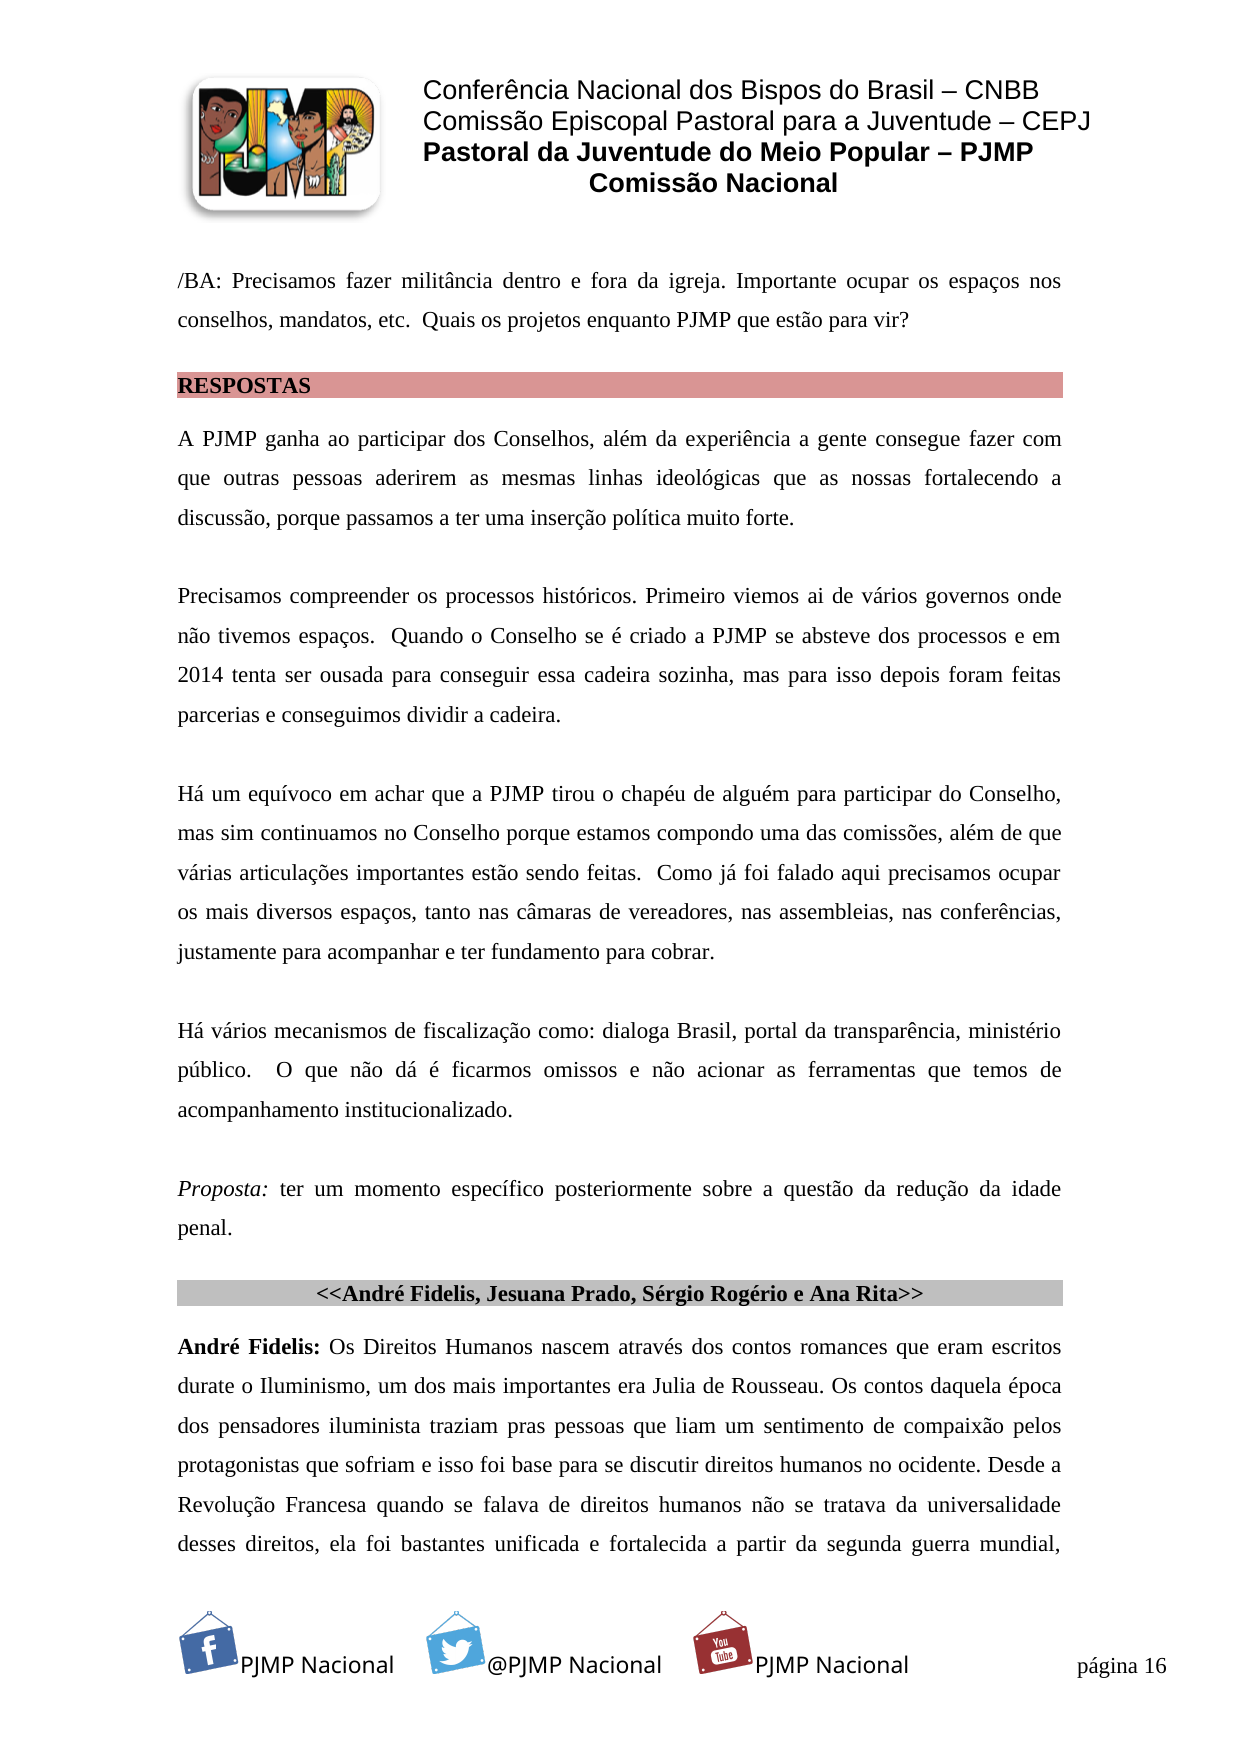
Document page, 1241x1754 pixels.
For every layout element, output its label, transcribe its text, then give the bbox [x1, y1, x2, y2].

text A PJMP ganha ao participar dos Conselhos, além da experiência a gente consegue fazer com que outras pessoas aderirem as mesmas linhas ideológicas que as nossas fortalecendo a discussão, porque passamos a ter uma inserção política muito forte. [177, 425, 1063, 530]
text Há vários mecanismos de fiscalização como: dialoga Brasil, portal da transparência, ministério público. O que não dá é ficarmos omissos e não acionar as ferramentas que temos de acompanhamento institucionalizado. [177, 1017, 1063, 1122]
picture [177, 1611, 240, 1674]
picture [424, 1611, 487, 1674]
text <<André Fidelis, Jesuana Prado, Sérgio Rogério e Ana Rita>> [177, 1280, 1063, 1306]
picture [692, 1611, 755, 1674]
picture [177, 73, 387, 223]
text Precisamos compreender os processos históricos. Primeiro viemos ai de vários governos onde não tivemos espaços. Quando o Conselho se é criado a PJMP se absteve dos processos e em 2014 tenta ser ousada para conseguir essa cadeira sozinha, mas para isso depois foram feitas parcerias e conseguimos dividir a cadeira. [177, 583, 1063, 727]
text Há um equívoco em achar que a PJMP tirou o chapéu de alguém para participar do Conselho, mas sim continuamos no Conselho porque estamos compondo uma das comissões, além de que várias articulações importantes estão sendo feitas. Como já foi falado aqui precisamos ocupar os mais diversos espaços, tanto nas câmaras de vereadores, nas assembleias, nas conferências, justamente para acompanhar e ter fundamento para cobrar. [177, 780, 1063, 964]
text Proposta: ter um momento específico posteriormente sobre a questão da redução da idade penal. [177, 1175, 1063, 1241]
text RESPOSTAS [177, 372, 1063, 398]
text /BA: Precisamos fazer militância dentro e fora da igreja. Importante ocupar os espaços nos conselhos, mandatos, etc. Quais os projetos enquanto PJMP que estão para vir? [177, 267, 1063, 332]
